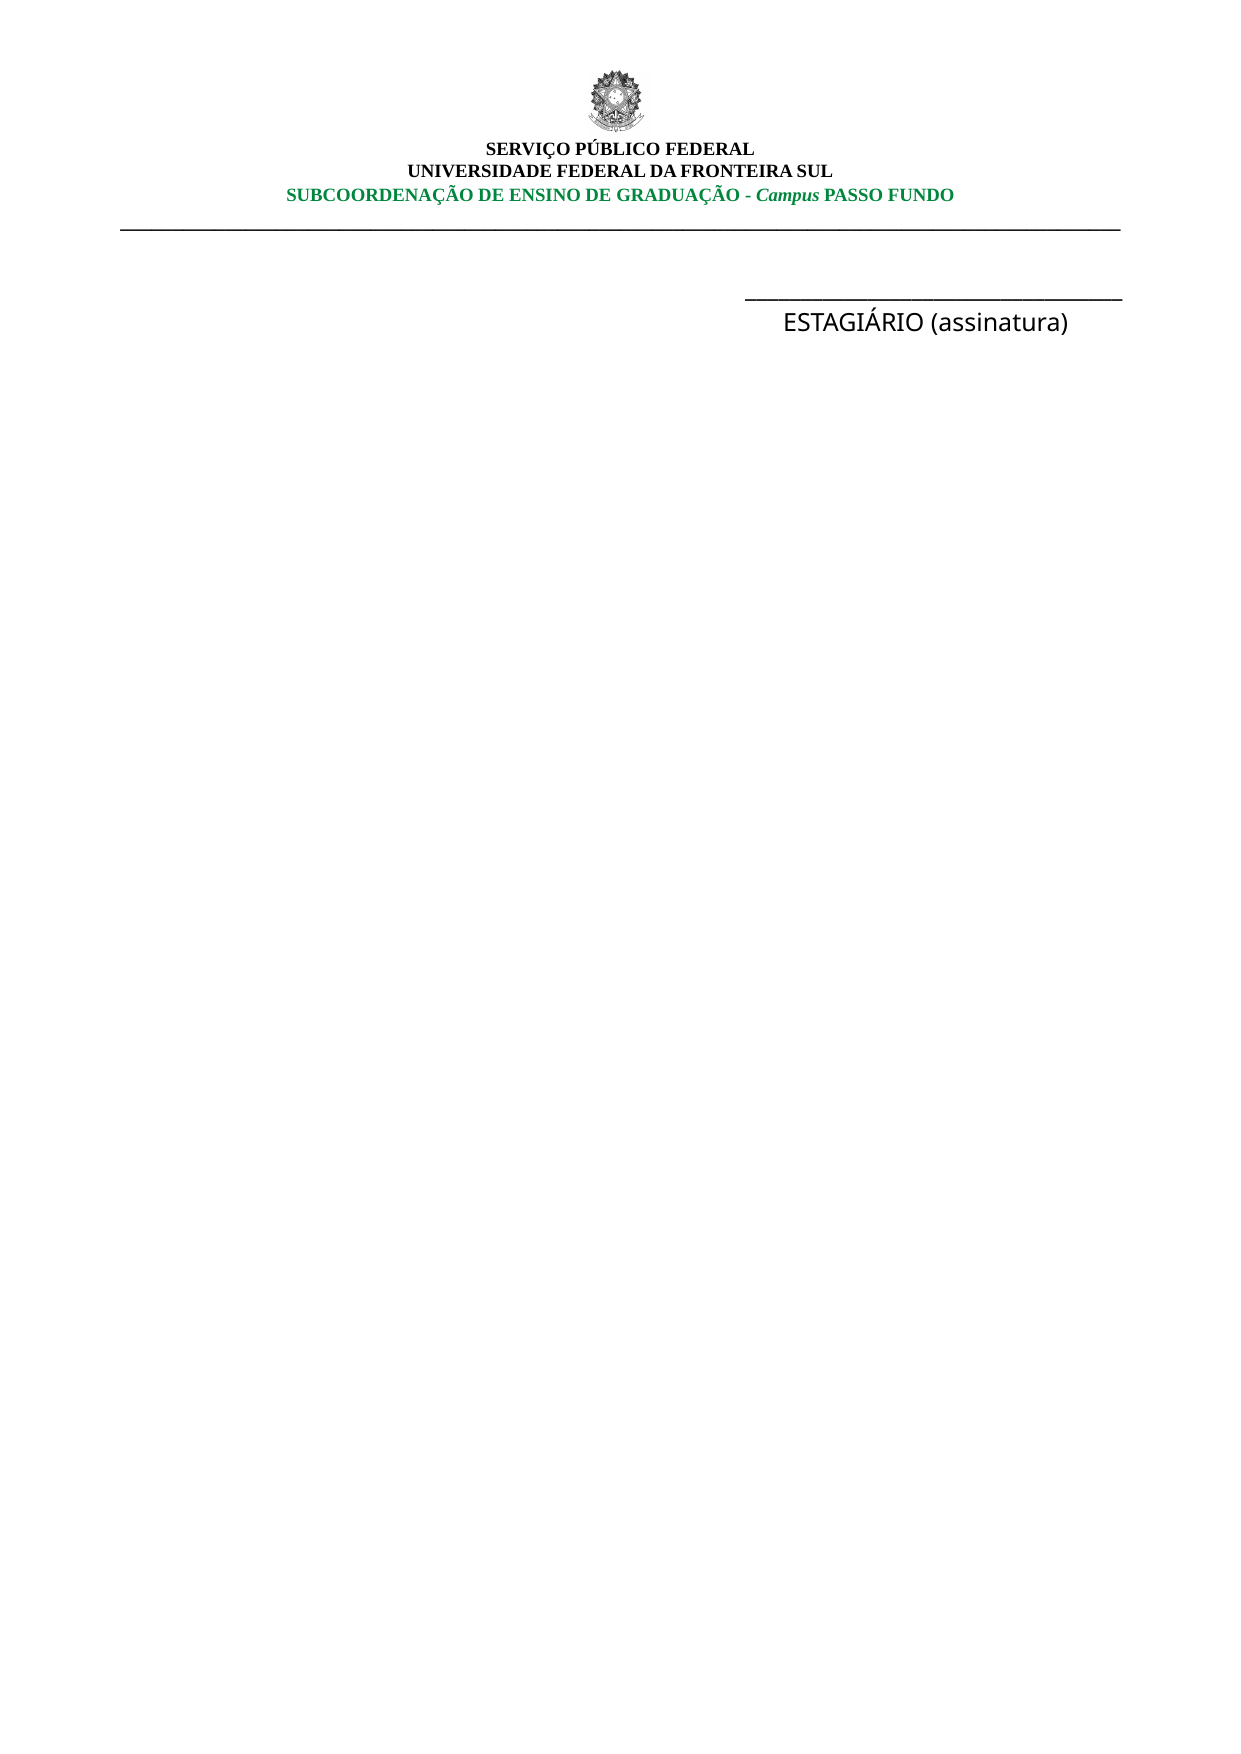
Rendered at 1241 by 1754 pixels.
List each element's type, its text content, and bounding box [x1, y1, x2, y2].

text __________________________________ [118, 271, 1122, 305]
text ESTAGIÁRIO (assinatura) [118, 305, 1122, 339]
